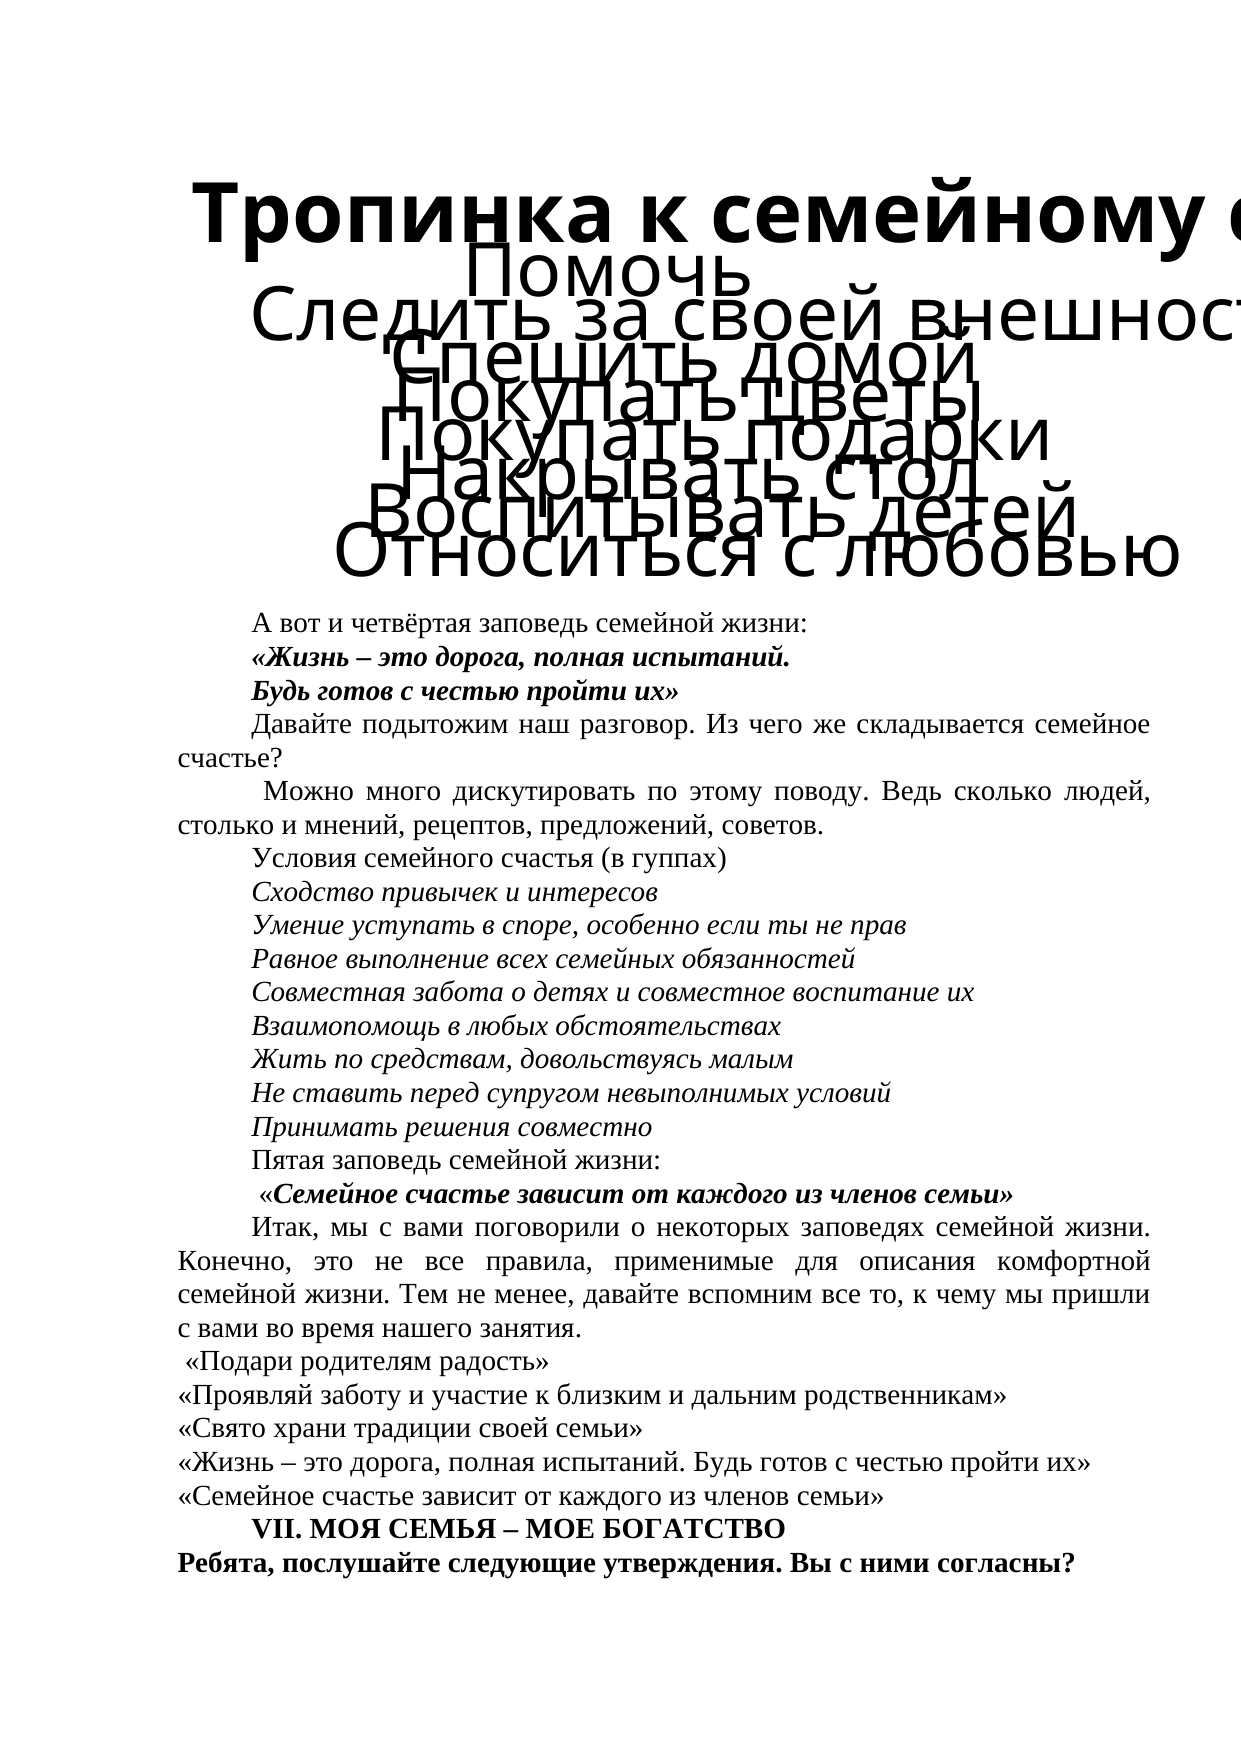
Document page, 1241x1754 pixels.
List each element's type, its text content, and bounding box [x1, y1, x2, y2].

text Пятая заповедь семейной жизни: [177, 1142, 1152, 1176]
text Равное выполнение всех семейных обязанностей [177, 941, 1152, 974]
text Давайте подытожим наш разговор. Из чего же складывается семейное счастье? [177, 706, 1152, 773]
text Будь готов с честью пройти их» [177, 673, 1152, 706]
text «Проявляй заботу и участие к близким и дальним родственникам» [177, 1377, 1152, 1411]
text Принимать решения совместно [177, 1109, 1152, 1142]
text Взаимопомощь в любых обстоятельствах [177, 1008, 1152, 1042]
text «Семейное счастье зависит от каждого из членов семьи» [177, 1478, 1152, 1511]
text «Подари родителям радость» [177, 1343, 1152, 1377]
text «Семейное счастье зависит от каждого из членов семьи» [177, 1176, 1152, 1209]
text Условия семейного счастья (в гуппах) [177, 840, 1152, 874]
text Можно много дискутировать по этому поводу. Ведь сколько людей, столько и мнений, рецептов, предложений, советов. [177, 773, 1152, 840]
text А вот и четвёртая заповедь семейной жизни: [177, 606, 1152, 639]
text «Жизнь – это дорога, полная испытаний. Будь готов с честью пройти их» [177, 1444, 1152, 1478]
text VII. МОЯ СЕМЬЯ – МОЕ БОГАТСТВО [177, 1511, 1152, 1545]
text Сходство привычек и интересов [177, 874, 1152, 907]
text Умение уступать в споре, особенно если ты не прав [177, 907, 1152, 941]
text «Жизнь – это дорога, полная испытаний. [177, 639, 1152, 673]
text Не ставить перед супругом невыполнимых условий [177, 1075, 1152, 1109]
text Итак, мы с вами поговорили о некоторых заповедях семейной жизни. Конечно, это не все правила, применимые для описания комфортной семейной жизни. Тем не менее, давайте вспомним все то, к чему мы пришли с вами во время нашего занятия. [177, 1209, 1152, 1343]
text Совместная забота о детях и совместное воспитание их [177, 974, 1152, 1008]
text Ребята, послушайте следующие утверждения. Вы с ними согласны? [177, 1545, 1152, 1578]
text «Свято храни традиции своей семьи» [177, 1411, 1152, 1444]
text Жить по средствам, довольствуясь малым [177, 1042, 1152, 1075]
